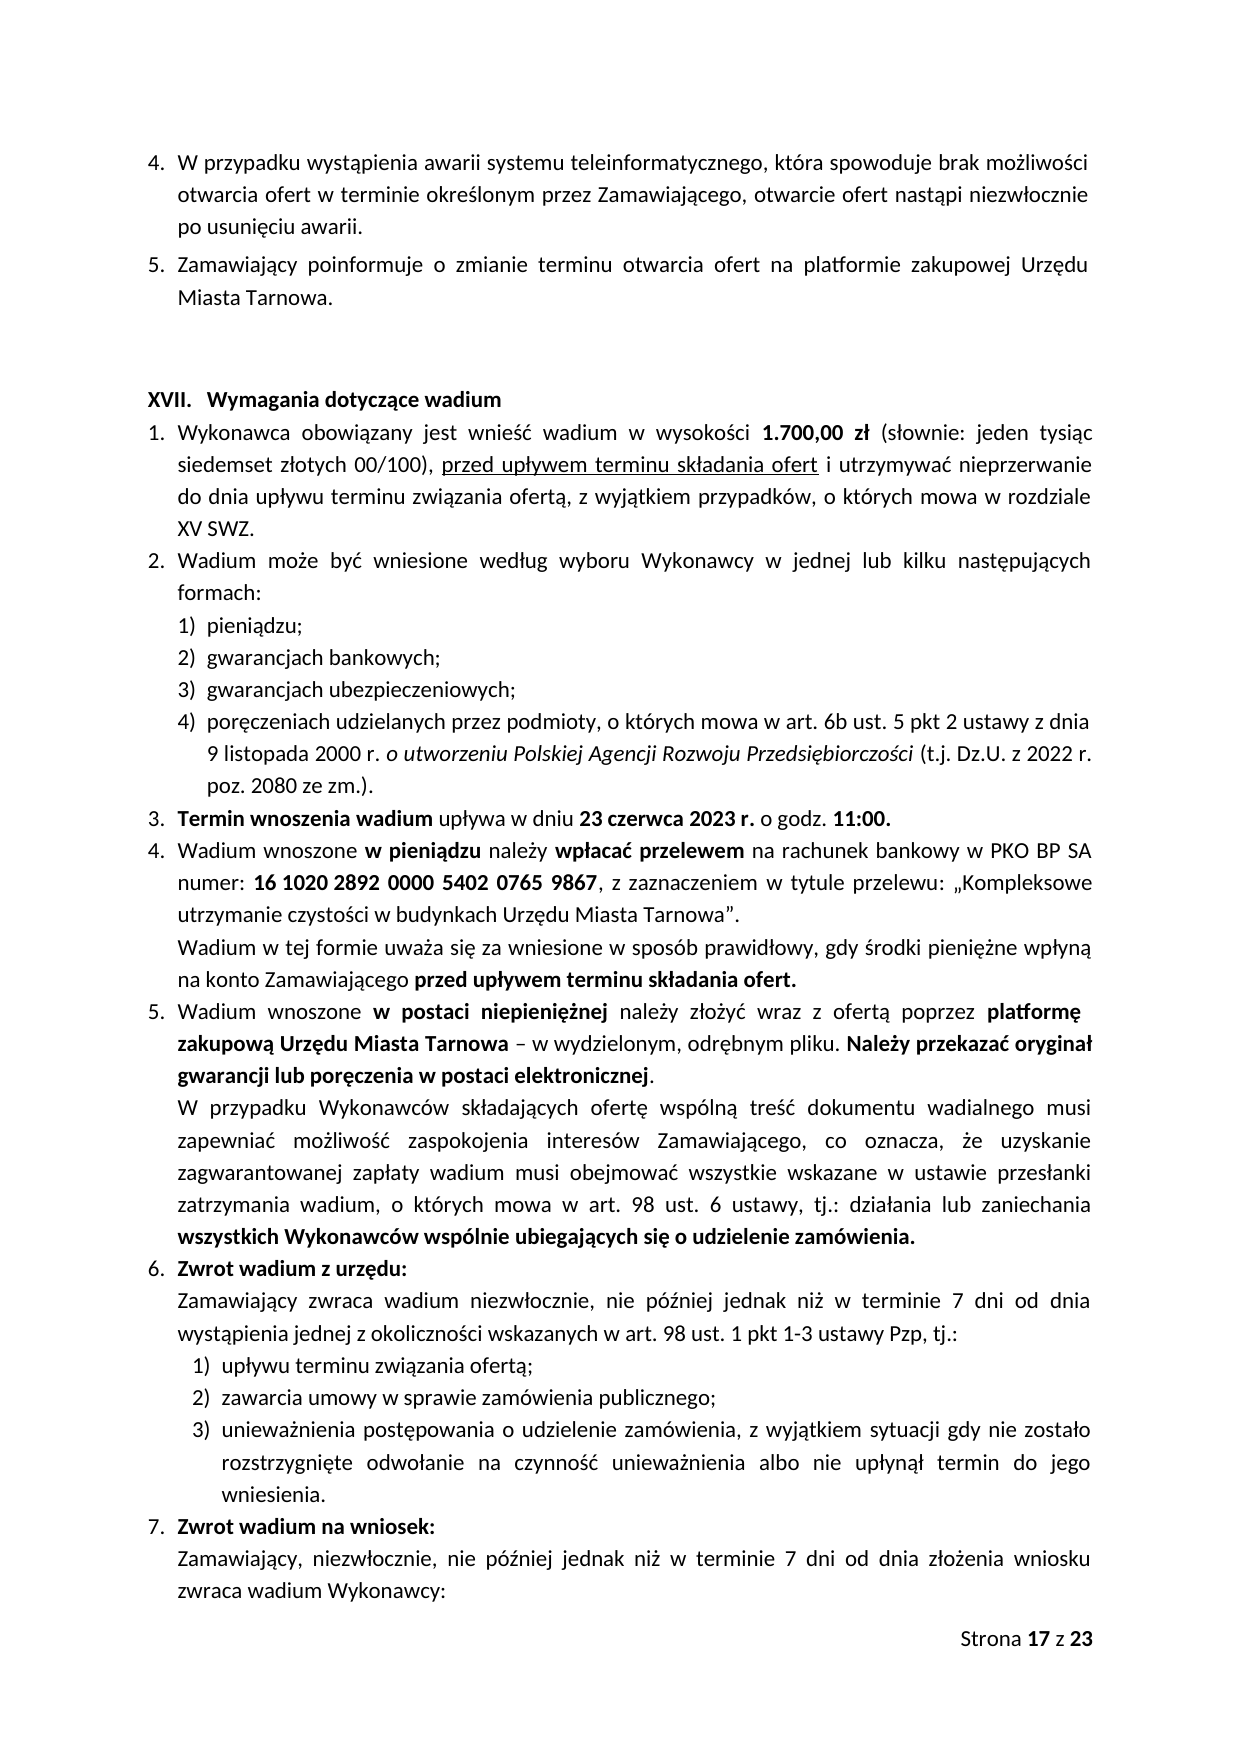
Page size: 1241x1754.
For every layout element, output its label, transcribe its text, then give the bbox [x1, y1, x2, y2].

list Wadium wnoszone w postaci niepieniężnej należy złożyć wraz z ofertą poprzez platformę zakupową Urzędu Miasta Tarnowa – w wydzielonym, odrębnym pliku. Należy przekazać oryginał gwarancji lub poręczenia w postaci elektronicznej. [148, 997, 1093, 1089]
list unieważnienia postępowania o udzielenie zamówienia, z wyjątkiem sytuacji gdy nie zostało rozstrzygnięte odwołanie na czynność unieważnienia albo nie upłynął termin do jego wniesienia. [192, 1415, 1093, 1508]
list Wykonawca obowiązany jest wnieść wadium w wysokości 1.700,00 zł (słownie: jeden tysiąc siedemset złotych 00/100), przed upływem terminu składania ofert i utrzymywać nieprzerwanie do dnia upływu terminu związania ofertą, z wyjątkiem przypadków, o których mowa w rozdziale XV SWZ. [148, 418, 1093, 542]
list zawarcia umowy w sprawie zamówienia publicznego; [192, 1383, 1093, 1411]
list W przypadku wystąpienia awarii systemu teleinformatycznego, która spowoduje brak możliwości otwarcia ofert w terminie określonym przez Zamawiającego, otwarcie ofert nastąpi niezwłocznie po usunięciu awarii. [148, 148, 1090, 240]
list Wadium w tej formie uważa się za wniesione w sposób prawidłowy, gdy środki pieniężne wpłyną na konto Zamawiającego przed upływem terminu składania ofert. [177, 933, 1093, 993]
list upływu terminu związania ofertą; [192, 1351, 1093, 1379]
list Termin wnoszenia wadium upływa w dniu 23 czerwca 2023 r. o godz. 11:00. [148, 804, 1093, 832]
list gwarancjach bankowych; [177, 643, 1093, 671]
list Zamawiający poinformuje o zmianie terminu otwarcia ofert na platformie zakupowej Urzędu Miasta Tarnowa. [148, 250, 1090, 311]
list Zwrot wadium na wniosek: [148, 1512, 1093, 1540]
list Zwrot wadium z urzędu: [148, 1254, 1093, 1282]
list Wadium może być wniesione według wyboru Wykonawcy w jednej lub kilku następujących formach: [148, 546, 1093, 607]
list Wymagania dotyczące wadium [148, 385, 1093, 413]
list pieniądzu; [177, 611, 1093, 639]
list Zamawiający zwraca wadium niezwłocznie, nie później jednak niż w terminie 7 dni od dnia wystąpienia jednej z okoliczności wskazanych w art. 98 ust. 1 pkt 1-3 ustawy Pzp, tj.: [177, 1287, 1093, 1347]
list Zamawiający, niezwłocznie, nie później jednak niż w terminie 7 dni od dnia złożenia wniosku zwraca wadium Wykonawcy: [177, 1544, 1093, 1604]
list gwarancjach ubezpieczeniowych; [177, 675, 1093, 703]
list W przypadku Wykonawców składających ofertę wspólną treść dokumentu wadialnego musi zapewniać możliwość zaspokojenia interesów Zamawiającego, co oznacza, że uzyskanie zagwarantowanej zapłaty wadium musi obejmować wszystkie wskazane w ustawie przesłanki zatrzymania wadium, o których mowa w art. 98 ust. 6 ustawy, tj.: działania lub zaniechania wszystkich Wykonawców wspólnie ubiegających się o udzielenie zamówienia. [177, 1093, 1093, 1250]
list Wadium wnoszone w pieniądzu należy wpłacać przelewem na rachunek bankowy w PKO BP SA numer: 16 1020 2892 0000 5402 0765 9867, z zaznaczeniem w tytule przelewu: „Kompleksowe utrzymanie czystości w budynkach Urzędu Miasta Tarnowa”. [148, 836, 1093, 928]
list poręczeniach udzielanych przez podmioty, o których mowa w art. 6b ust. 5 pkt 2 ustawy z dnia 9 listopada 2000 r. o utworzeniu Polskiej Agencji Rozwoju Przedsiębiorczości (t.j. Dz.U. z 2022 r. poz. 2080 ze zm.). [177, 707, 1093, 800]
